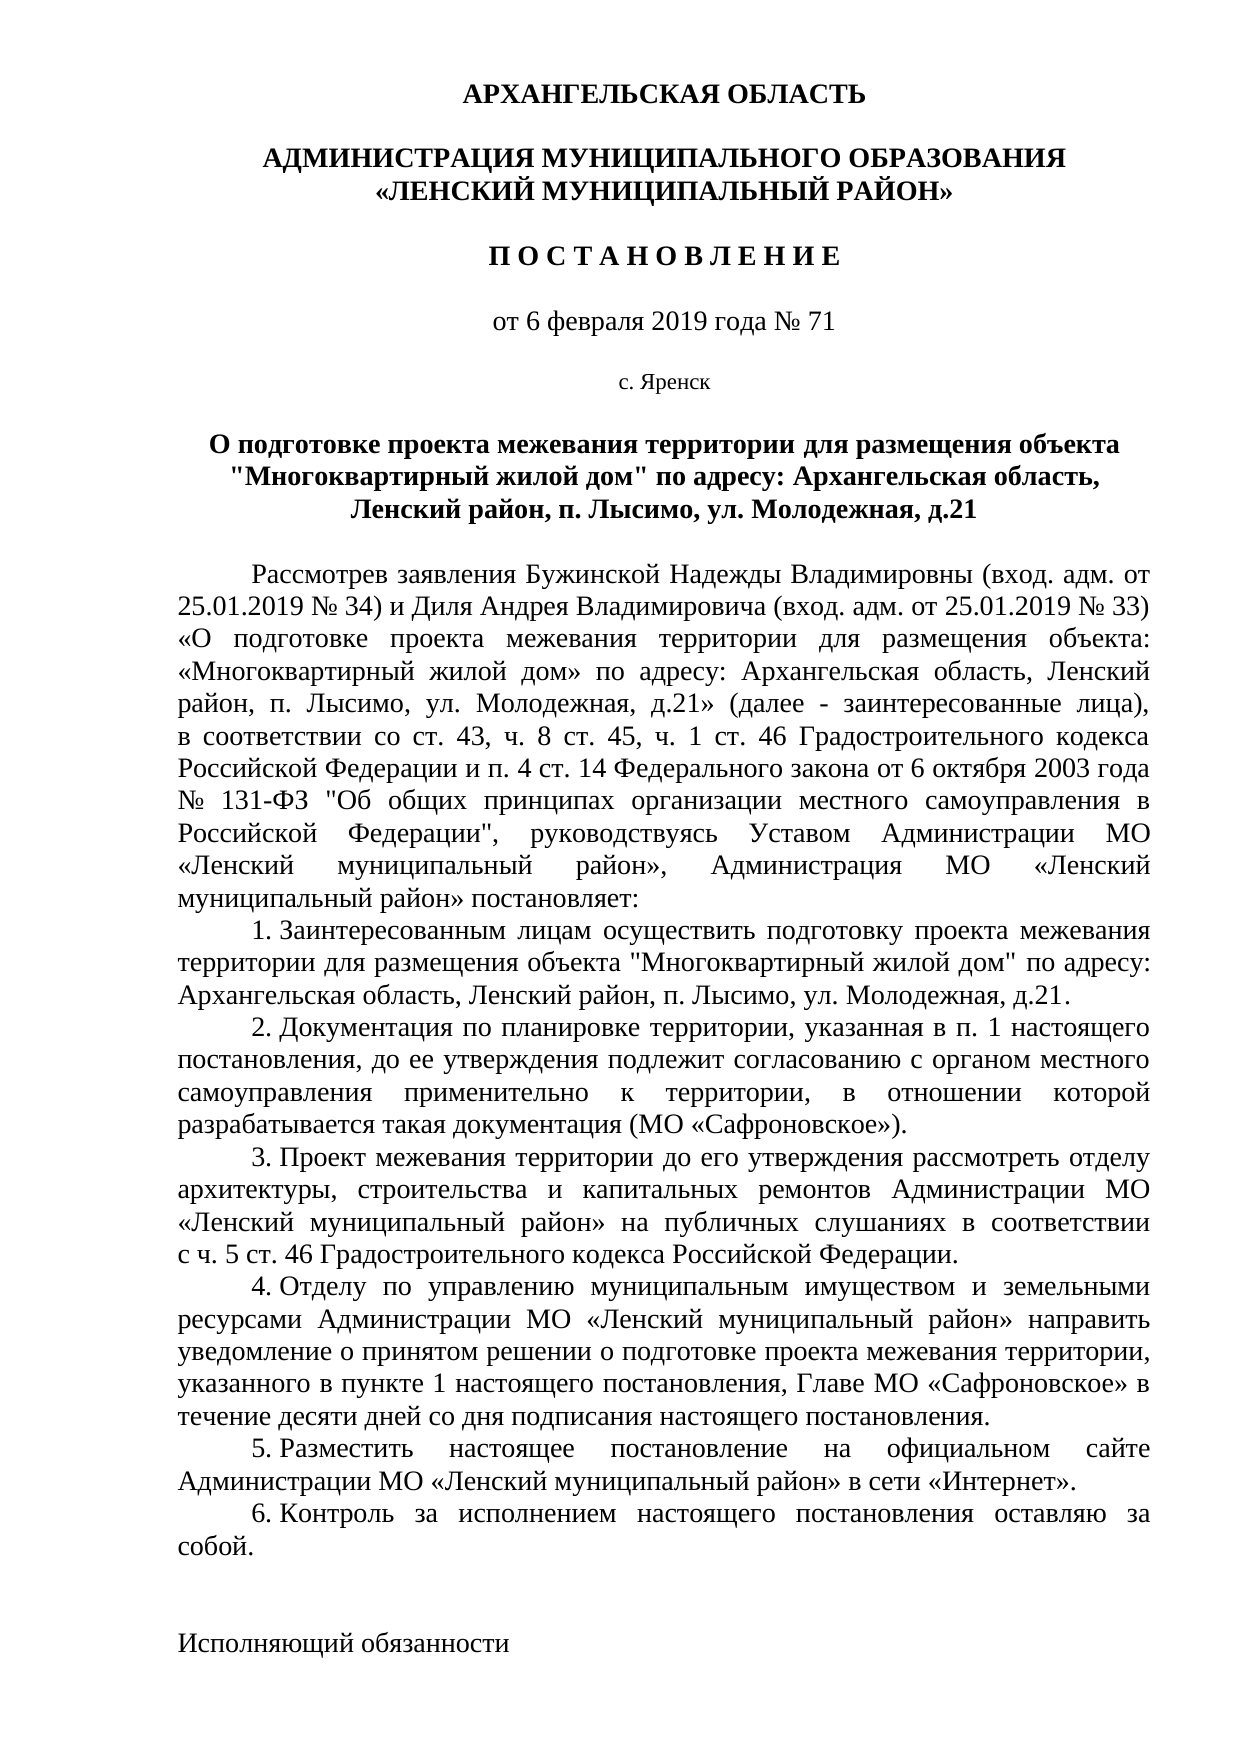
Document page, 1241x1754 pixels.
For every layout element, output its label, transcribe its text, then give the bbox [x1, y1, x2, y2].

list Документация по планировке территории, указанная в п. 1 настоящего постановления, до ее утверждения подлежит согласованию с органом местного самоуправления применительно к территории, в отношении которой разрабатывается такая документация (МО «Сафроновское»). [177, 1010, 1152, 1140]
list Проект межевания территории до его утверждения рассмотреть отделу архитектуры, строительства и капитальных ремонтов Администрации МО «Ленский муниципальный район» на публичных слушаниях в соответствии с ч. 5 ст. 46 Градостроительного кодекса Российской Федерации. [177, 1140, 1152, 1269]
text Исполняющий обязанности [177, 1626, 1152, 1658]
title АДМИНИСТРАЦИЯ МУНИЦИПАЛЬНОГО ОБРАЗОВАНИЯ [177, 142, 1152, 174]
title «ЛЕНСКИЙ МУНИЦИПАЛЬНЫЙ РАЙОН» [177, 174, 1152, 206]
title АРХАНГЕЛЬСКАЯ ОБЛАСТЬ [177, 77, 1152, 109]
list Заинтересованным лицам осуществить подготовку проекта межевания территории для размещения объекта "Многоквартирный жилой дом" по адресу: Архангельская область, Ленский район, п. Лысимо, ул. Молодежная, д.21. [177, 913, 1152, 1010]
title с. Яренск [177, 368, 1152, 395]
text Рассмотрев заявления Бужинской Надежды Владимировны (вход. адм. от 25.01.2019 № 34) и Диля Андрея Владимировича (вход. адм. от 25.01.2019 № 33) «О подготовке проекта межевания территории для размещения объекта: «Многоквартирный жилой дом» по адресу: Архангельская область, Ленский район, п. Лысимо, ул. Молодежная, д.21» (далее - заинтересованные лица), в соответствии со ст. 43, ч. 8 ст. 45, ч. 1 ст. 46 Градостроительного кодекса Российской Федерации и п. 4 ст. 14 Федерального закона от 6 октября 2003 года № 131-ФЗ "Об общих принципах организации местного самоуправления в Российской Федерации", руководствуясь Уставом Администрации МО «Ленский муниципальный район», Администрация МО «Ленский муниципальный район» постановляет: [177, 557, 1152, 913]
text О подготовке проекта межевания территории для размещения объекта "Многоквартирный жилой дом" по адресу: Архангельская область, Ленский район, п. Лысимо, ул. Молодежная, д.21 [177, 427, 1152, 524]
list Отделу по управлению муниципальным имуществом и земельными ресурсами Администрации МО «Ленский муниципальный район» направить уведомление о принятом решении о подготовке проекта межевания территории, указанного в пункте 1 настоящего постановления, Главе МО «Сафроновское» в течение десяти дней со дня подписания настоящего постановления. [177, 1269, 1152, 1431]
title П О С Т А Н О В Л Е Н И Е [177, 239, 1152, 271]
list Контроль за исполнением настоящего постановления оставляю за собой. [177, 1496, 1152, 1561]
title от 6 февраля 2019 года № 71 [177, 303, 1152, 336]
list Разместить настоящее постановление на официальном сайте Администрации МО «Ленский муниципальный район» в сети «Интернет». [177, 1431, 1152, 1496]
